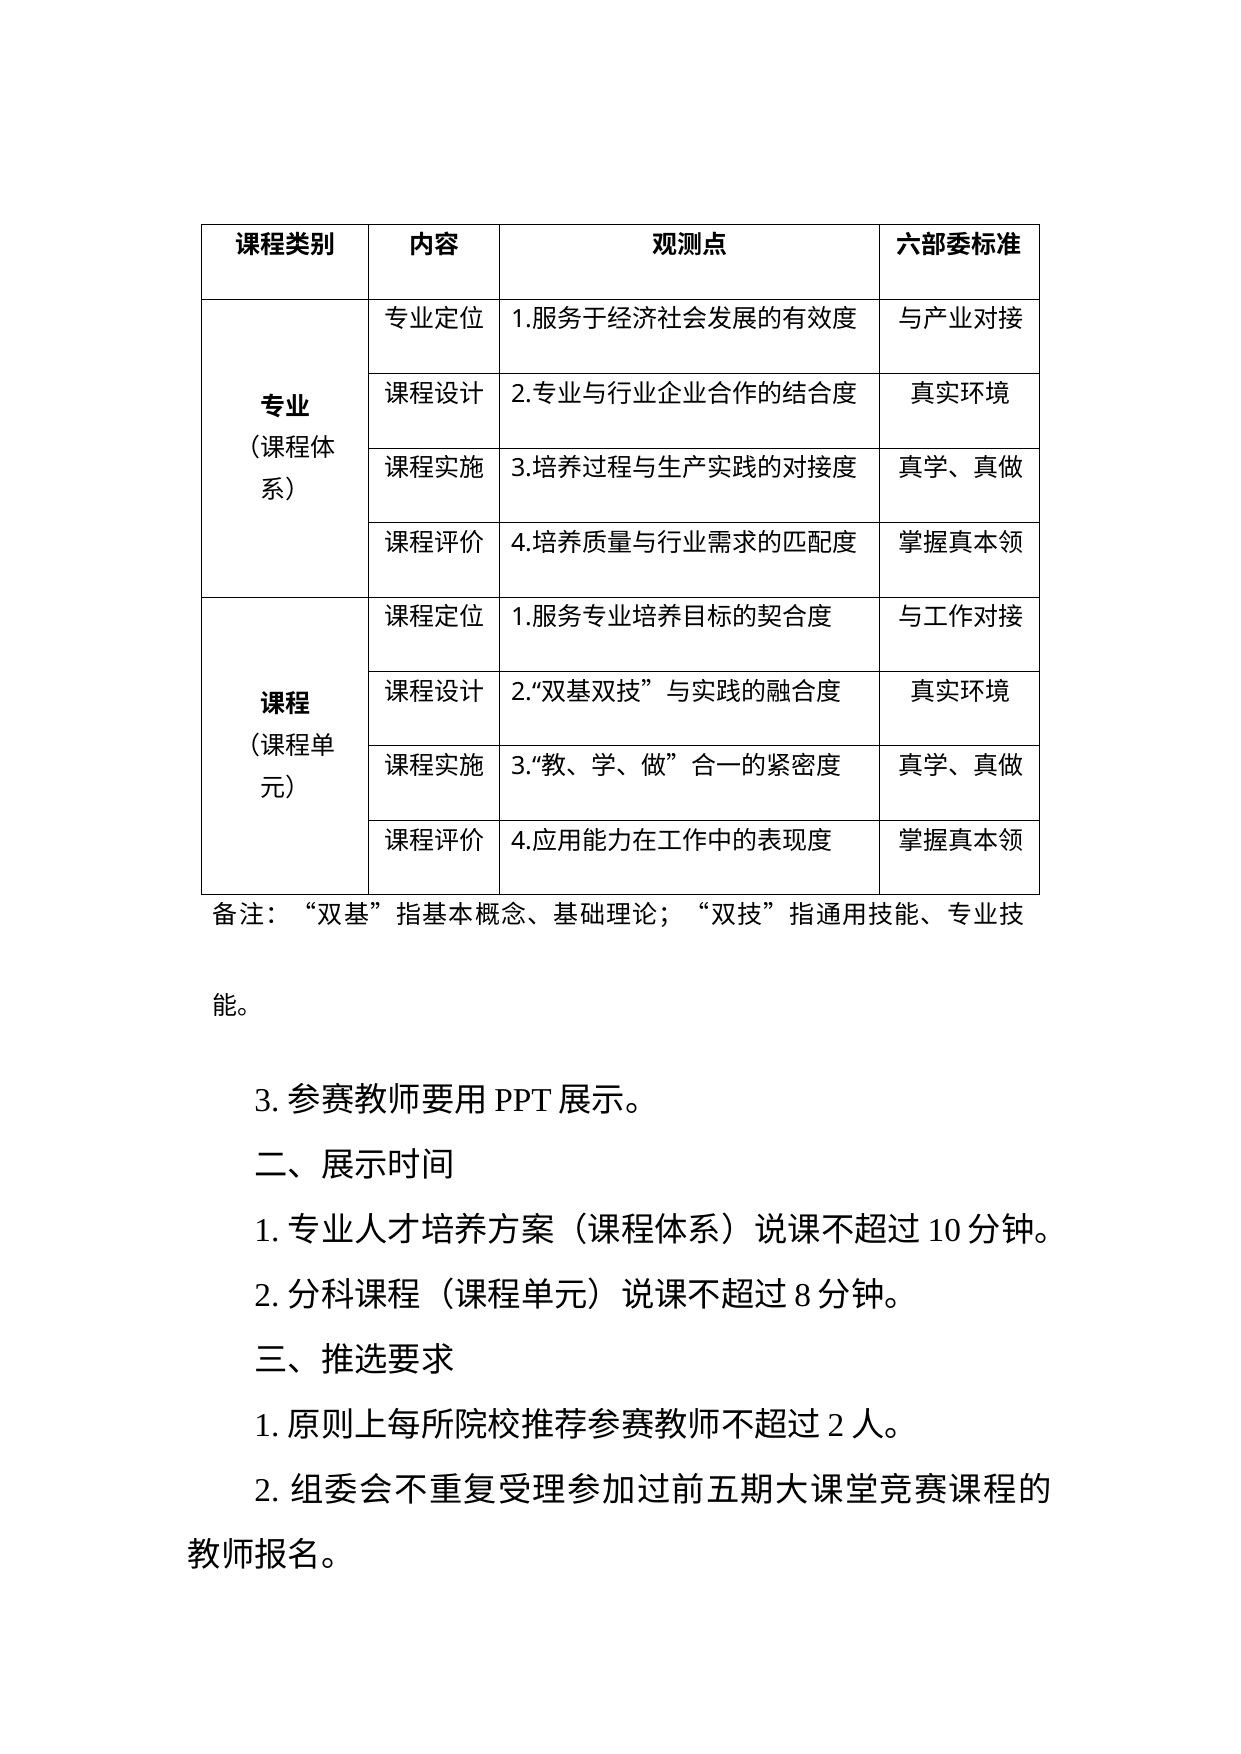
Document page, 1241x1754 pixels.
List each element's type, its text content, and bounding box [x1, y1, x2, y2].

table_cell 课程实施 [369, 746, 499, 820]
table_cell 课程 （课程单元） [202, 598, 368, 894]
table_cell 课程设计 [369, 374, 499, 447]
table_cell 课程评价 [369, 523, 499, 596]
table_cell 课程定位 [369, 598, 499, 671]
table_cell 专业 （课程体系） [202, 300, 368, 596]
table_header 观测点 [500, 225, 879, 298]
table_cell 课程评价 [369, 821, 499, 894]
table_cell 2.专业与行业企业合作的结合度 [500, 374, 879, 447]
text 三、推选要求 [187, 1324, 1053, 1389]
table_cell 课程实施 [369, 449, 499, 522]
table_cell 专业定位 [369, 300, 499, 373]
table_cell 课程设计 [369, 672, 499, 745]
table_cell 3.“教、学、做”合一的紧密度 [500, 746, 879, 820]
table_cell 与产业对接 [880, 300, 1039, 373]
table_cell 真学、真做 [880, 746, 1039, 820]
table_cell 4.培养质量与行业需求的匹配度 [500, 523, 879, 596]
table_cell 1.服务于经济社会发展的有效度 [500, 300, 879, 373]
table_cell 与工作对接 [880, 598, 1039, 671]
text 二、展示时间 [187, 1129, 1053, 1194]
table_cell 真实环境 [880, 374, 1039, 447]
table_header 课程类别 [202, 225, 368, 298]
table_cell 1.服务专业培养目标的契合度 [500, 598, 879, 671]
table_cell 掌握真本领 [880, 821, 1039, 894]
table_header 内容 [369, 225, 499, 298]
text 1. 原则上每所院校推荐参赛教师不超过2人。 [187, 1389, 1053, 1454]
text 3. 参赛教师要用PPT展示。 [187, 219, 1053, 1129]
table_cell 2.“双基双技”与实践的融合度 [500, 672, 879, 745]
table_cell 真学、真做 [880, 449, 1039, 522]
table_cell 真实环境 [880, 672, 1039, 745]
text 2. 组委会不重复受理参加过前五期大课堂竞赛课程的教师报名。 [187, 1454, 1053, 1584]
text 2. 分科课程（课程单元）说课不超过8分钟。 [187, 1259, 1053, 1324]
table_cell 掌握真本领 [880, 523, 1039, 596]
table_cell 备注：“双基”指基本概念、基础理论；“双技”指通用技能、专业技能。 [201, 895, 1039, 1059]
table_cell 4.应用能力在工作中的表现度 [500, 821, 879, 894]
table_header 六部委标准 [880, 225, 1039, 298]
text 1. 专业人才培养方案（课程体系）说课不超过10分钟。 [187, 1194, 1053, 1259]
table_cell 3.培养过程与生产实践的对接度 [500, 449, 879, 522]
